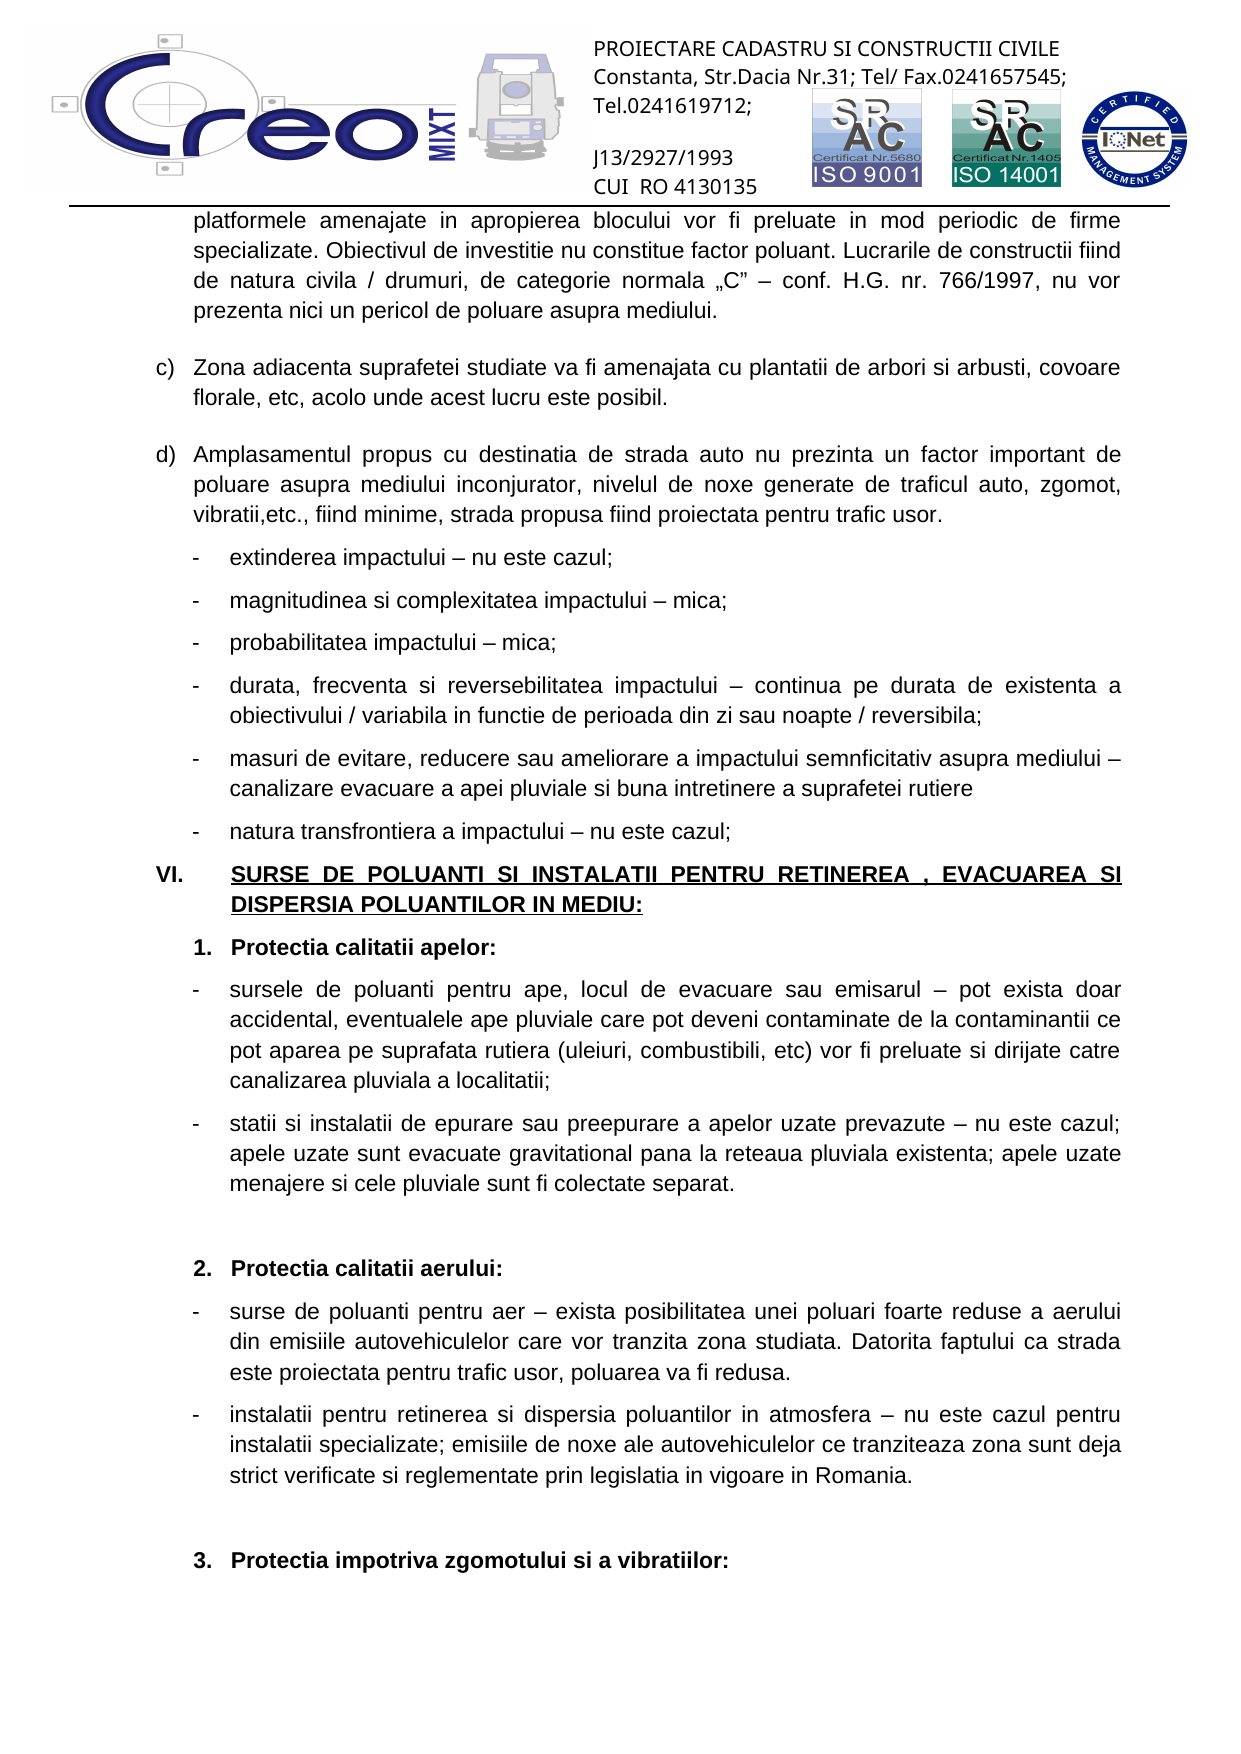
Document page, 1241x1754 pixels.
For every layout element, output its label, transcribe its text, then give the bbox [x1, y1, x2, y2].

list SURSE DE POLUANTI SI INSTALATII PENTRU RETINEREA , EVACUAREA SI DISPERSIA POLUANTILOR IN MEDIU: [156, 861, 1122, 917]
picture [812, 88, 922, 187]
picture [952, 89, 1061, 187]
list magnitudinea si complexitatea impactului – mica; [192, 587, 1122, 613]
list Amplasamentul propus cu destinatia de strada auto nu prezinta un factor important de poluare asupra mediului inconjurator, nivelul de noxe generate de traficul auto, zgomot, vibratii,etc., fiind minime, strada propusa fiind proiectata pentru trafic usor. [156, 441, 1122, 527]
list extinderea impactului – nu este cazul; [192, 544, 1122, 570]
list statii si instalatii de epurare sau preepurare a apelor uzate prevazute – nu este cazul; apele uzate sunt evacuate gravitational pana la reteaua pluviala existenta; apele uzate menajere si cele pluviale sunt fi colectate separat. [192, 1109, 1122, 1196]
list surse de poluanti pentru aer – exista posibilitatea unei poluari foarte reduse a aerului din emisiile autovehiculelor care vor tranzita zona studiata. Datorita faptului ca strada este proiectata pentru trafic usor, poluarea va fi redusa. [192, 1298, 1122, 1385]
list sursele de poluanti pentru ape, locul de evacuare sau emisarul – pot exista doar accidental, eventualele ape pluviale care pot deveni contaminate de la contaminantii ce pot aparea pe suprafata rutiera (uleiuri, combustibili, etc) vor fi preluate si dirijate catre canalizarea pluviala a localitatii; [192, 976, 1122, 1093]
list natura transfrontiera a impactului – nu este cazul; [192, 818, 1122, 844]
list Protectia calitatii apelor: [193, 933, 1122, 960]
list Zona adiacenta suprafetei studiate va fi amenajata cu plantatii de arbori si arbusti, covoare florale, etc, acolo unde acest lucru este posibil. [156, 354, 1122, 411]
picture [1080, 89, 1188, 188]
list Protectia impotriva zgomotului si a vibratiilor: [193, 1547, 1122, 1573]
list instalatii pentru retinerea si dispersia poluantilor in atmosfera – nu este cazul pentru instalatii specializate; emisiile de noxe ale autovehiculelor ce tranziteaza zona sunt deja strict verificate si reglementate prin legislatia in vigoare in Romania. [192, 1401, 1122, 1488]
picture [25, 24, 593, 187]
list Protectia calitatii aerului: [193, 1255, 1122, 1282]
list masuri de evitare, reducere sau ameliorare a impactului semnficitativ asupra mediului – canalizare evacuare a apei pluviale si buna intretinere a suprafetei rutiere [192, 745, 1122, 801]
list probabilitatea impactului – mica; [192, 629, 1122, 656]
list durata, frecventa si reversebilitatea impactului – continua pe durata de existenta a obiectivului / variabila in functie de perioada din zi sau noapte / reversibila; [192, 672, 1122, 728]
